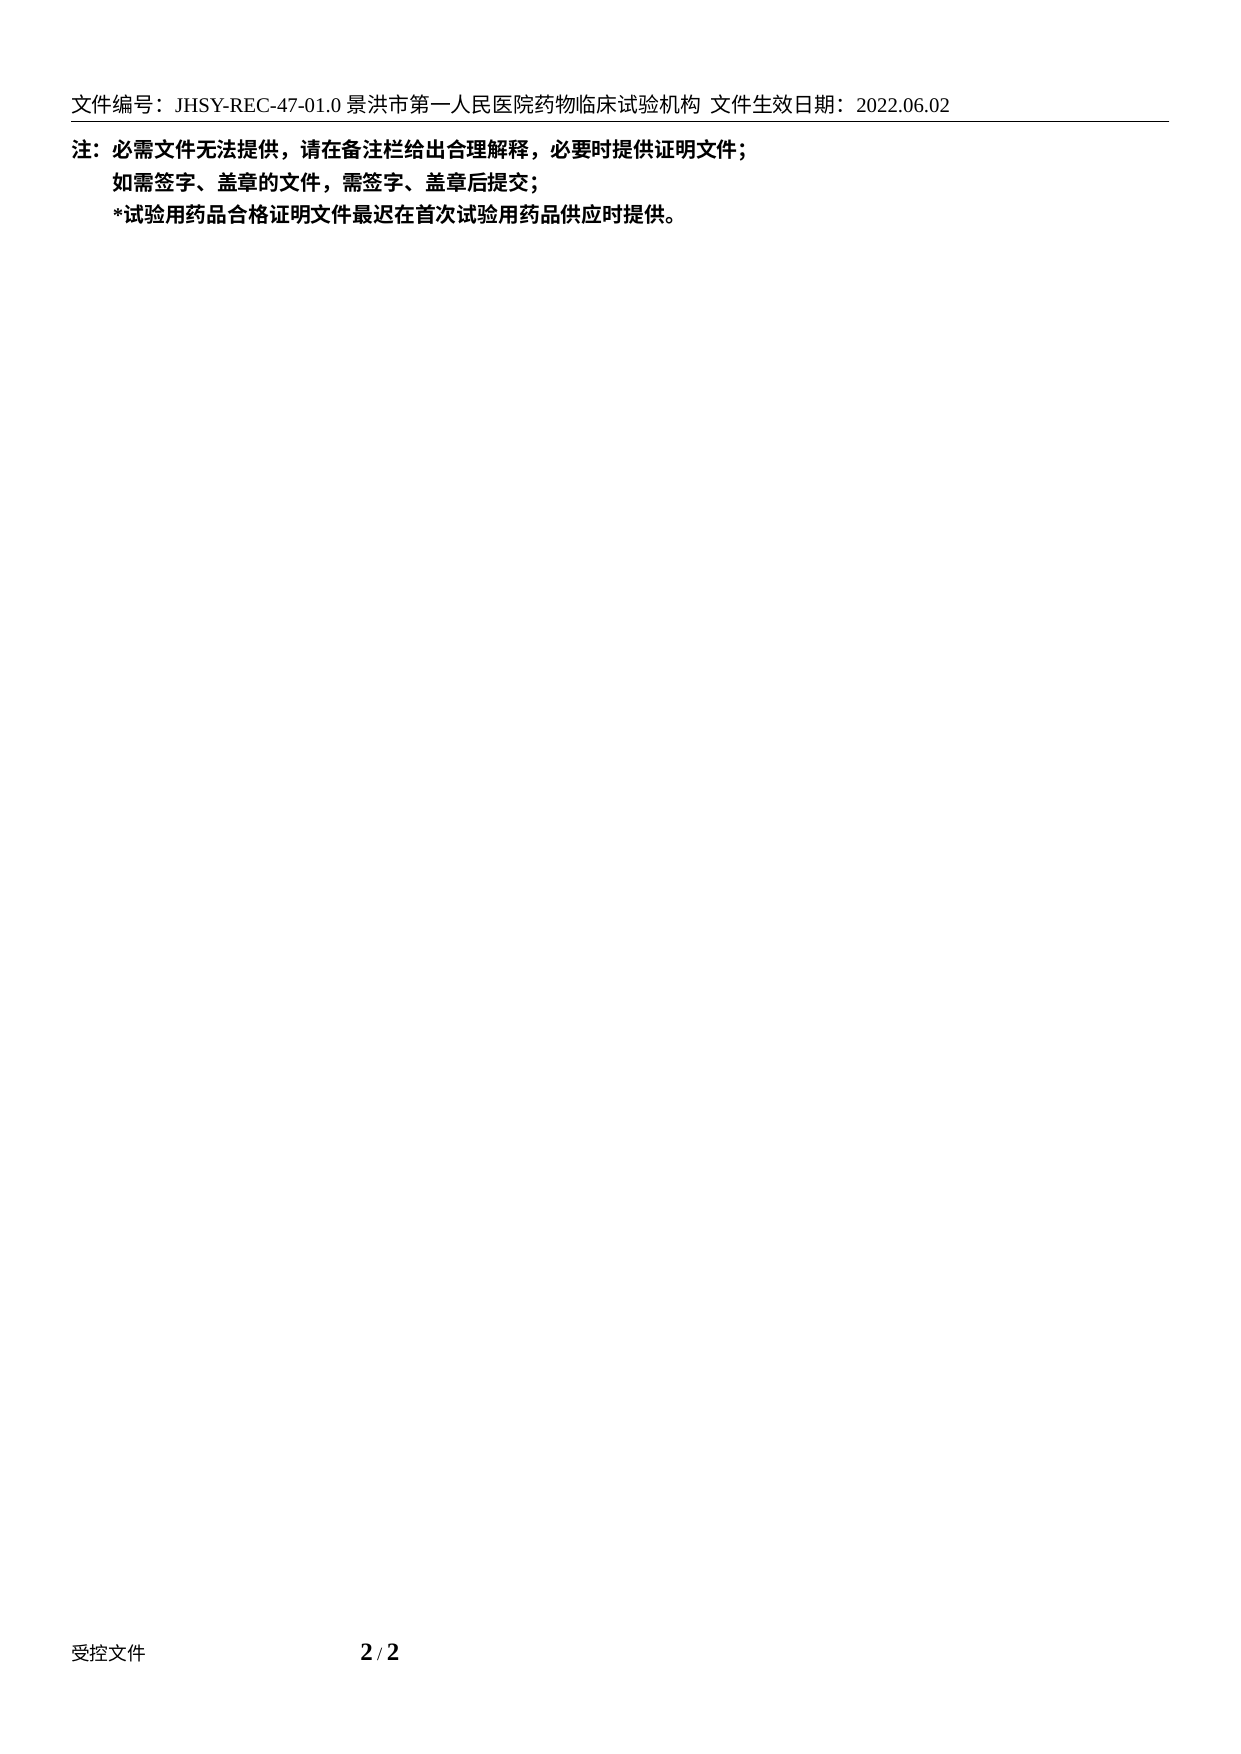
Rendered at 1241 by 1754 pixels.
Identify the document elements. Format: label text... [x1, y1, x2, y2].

text 注：必需文件无法提供，请在备注栏给出合理解释，必要时提供证明文件； [71, 132, 1169, 164]
text *试验用药品合格证明文件最迟在首次试验用药品供应时提供。 [71, 197, 1169, 229]
text 如需签字、盖章的文件，需签字、盖章后提交； [71, 164, 1169, 197]
